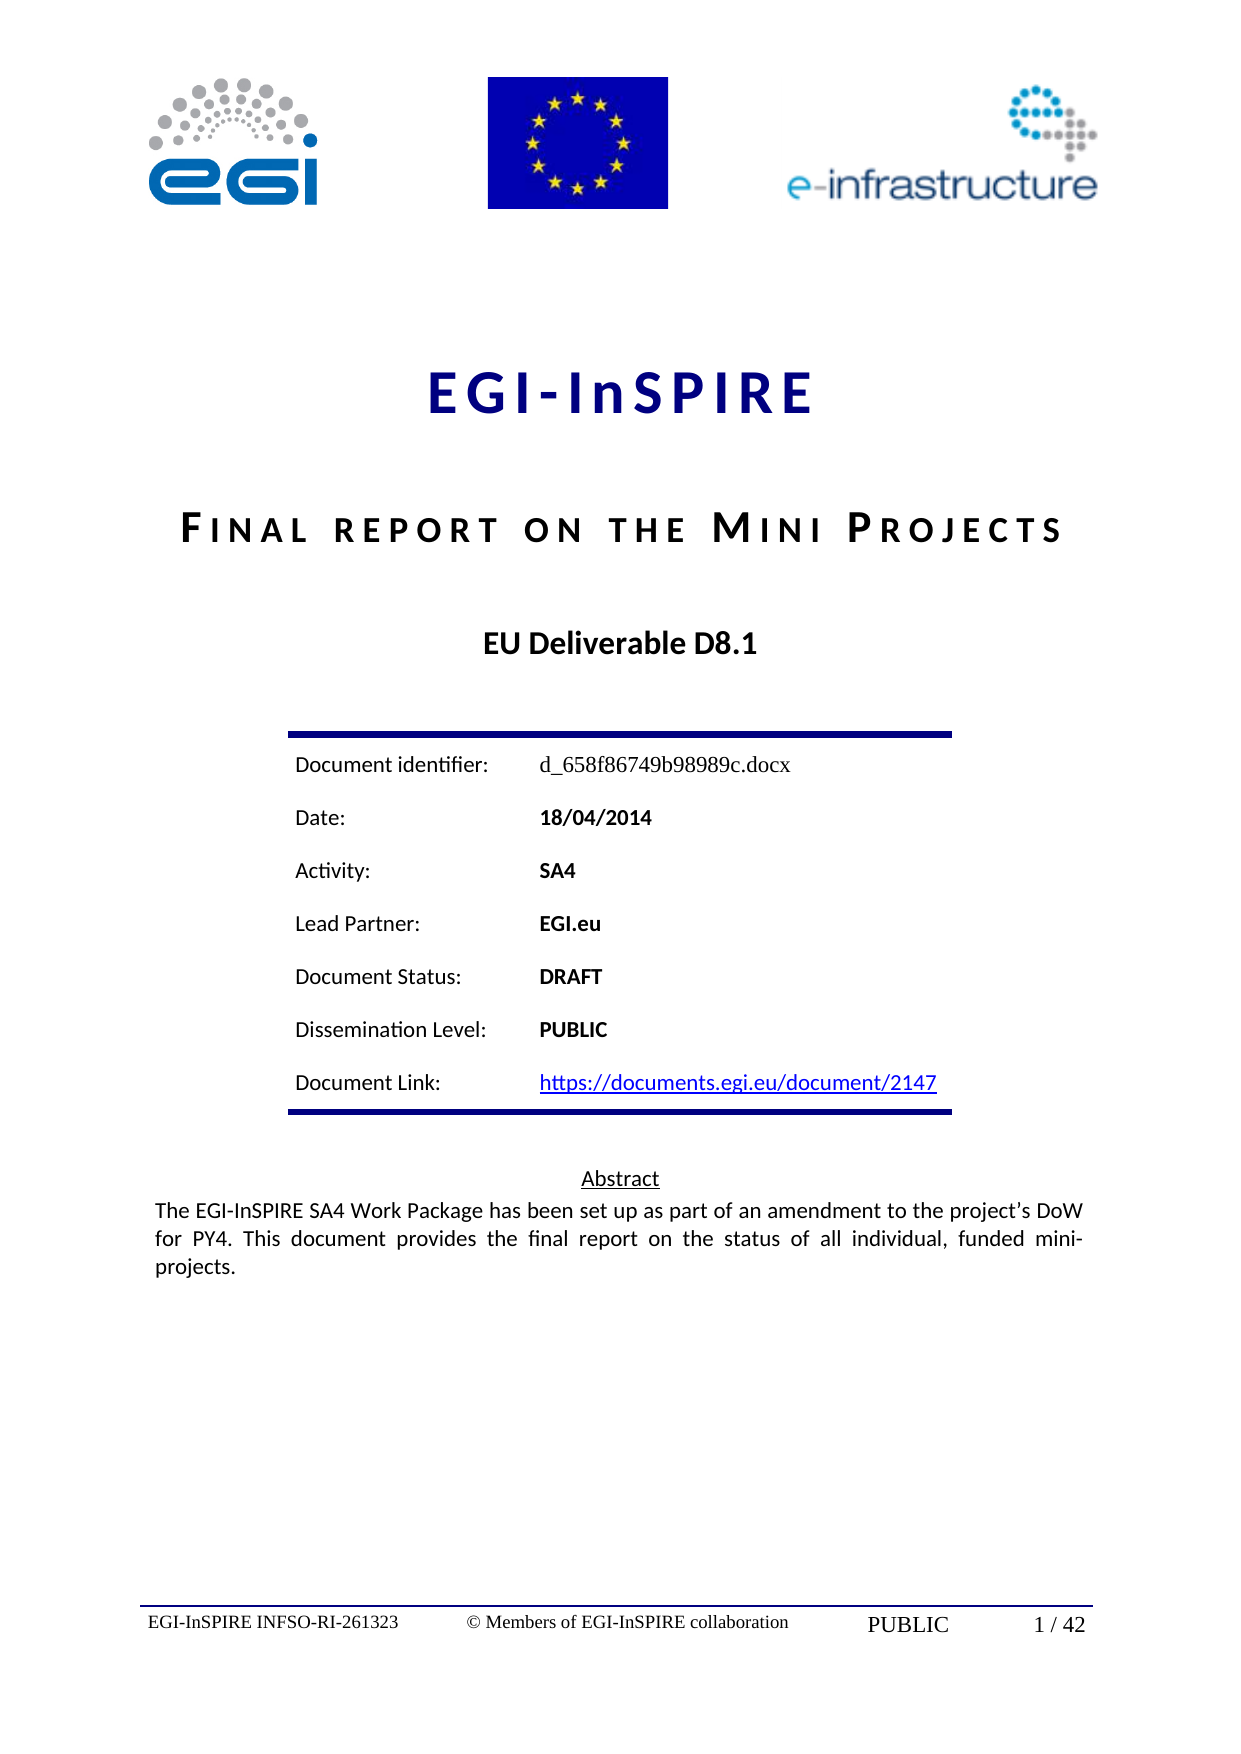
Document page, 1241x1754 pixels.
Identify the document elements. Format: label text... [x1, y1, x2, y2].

table_cell Dissemination Level: [288, 1003, 532, 1056]
picture [147, 77, 319, 207]
table_header [532, 738, 952, 791]
text EGI-InSPIRE [148, 353, 1092, 429]
table_cell PUBLIC [532, 1003, 952, 1056]
table_cell Activity: [288, 844, 532, 897]
table_cell DRAFT [532, 950, 952, 1003]
table_cell Document Link: [288, 1056, 532, 1109]
text EU Deliverable D8.1 [148, 622, 1092, 663]
table_cell Document Status: [288, 950, 532, 1003]
table_cell Date: [288, 791, 532, 844]
table_cell [532, 791, 952, 844]
table_cell https://documents.egi.eu/document/2147 [532, 1056, 952, 1109]
table_header Document identifier: [288, 738, 532, 791]
table_cell Lead Partner: [288, 897, 532, 950]
picture [487, 77, 669, 209]
picture [780, 77, 1106, 209]
table_cell SA4 [532, 844, 952, 897]
table_header Abstract The EGI-InSPIRE SA4 Work Package has been set up as part of an amendment to the project’s DoW for PY4. This document provides the final report on the status of all individual, funded mini-projects. [148, 1151, 1093, 1325]
title Final report on the Mini Projects [148, 498, 1092, 553]
table_cell EGI.eu [532, 897, 952, 950]
